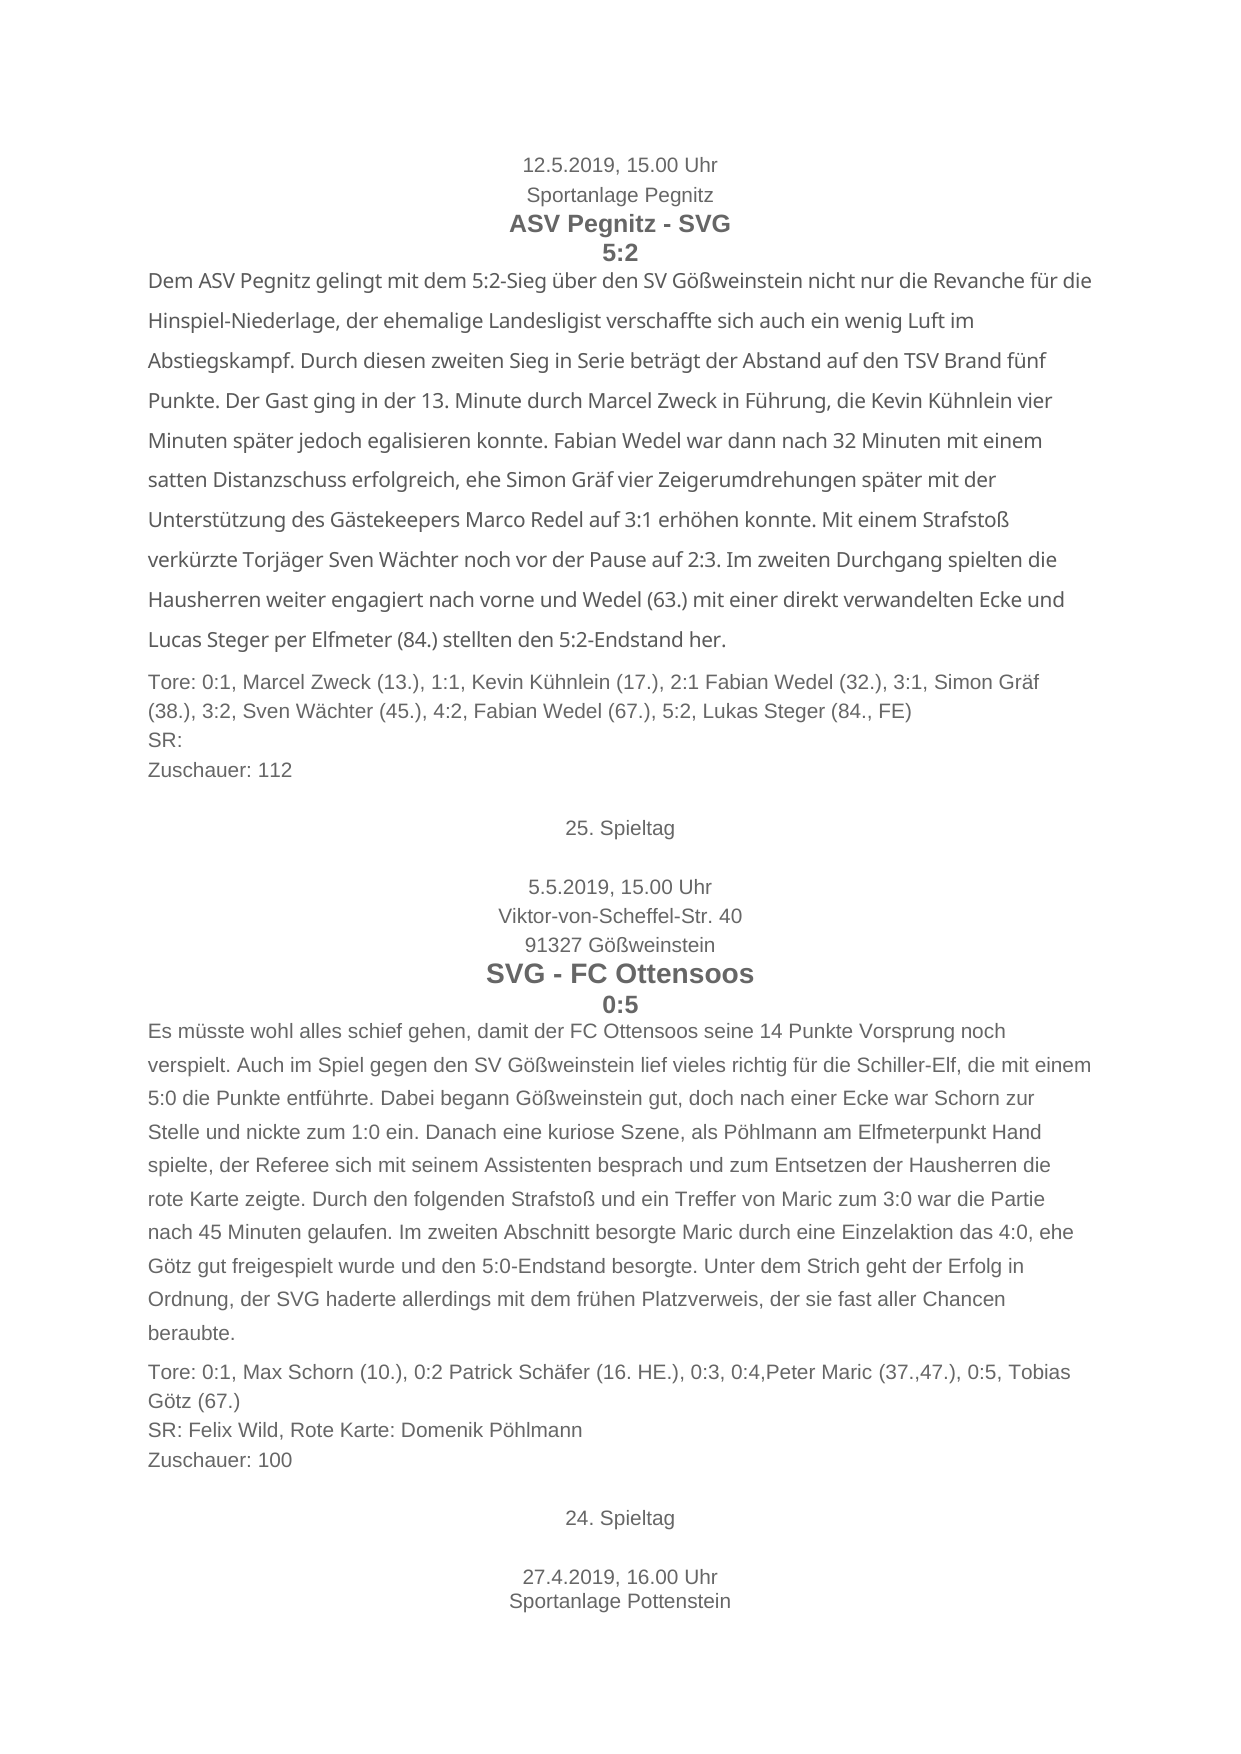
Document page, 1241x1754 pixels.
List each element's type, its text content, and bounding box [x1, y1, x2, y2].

text Zuschauer: 100 [148, 1442, 1093, 1471]
text SVG - FC Ottensoos [148, 957, 1093, 989]
text SR: [148, 723, 1093, 752]
text 91327 Gößweinstein [148, 928, 1093, 957]
text Tore: 0:1, Marcel Zweck (13.), 1:1, Kevin Kühnlein (17.), 2:1 Fabian Wedel (32.), 3:1, Simon Gräf (38.), 3:2, Sven Wächter (45.), 4:2, Fabian Wedel (67.), 5:2, Lukas Steger (84., FE) [148, 664, 1093, 723]
text ASV Pegnitz - SVG [148, 207, 1093, 237]
text 5.5.2019, 15.00 Uhr [148, 869, 1093, 899]
text 25. Spieltag [148, 811, 1093, 840]
text Tore: 0:1, Max Schorn (10.), 0:2 Patrick Schäfer (16. HE.), 0:3, 0:4,Peter Maric (37.,47.), 0:5, Tobias Götz (67.) [148, 1354, 1093, 1413]
text 5:2 [148, 237, 1093, 267]
text SR: Felix Wild, Rote Karte: Domenik Pöhlmann [148, 1413, 1093, 1442]
text 0:5 [148, 989, 1093, 1019]
text 24. Spieltag [148, 1501, 1093, 1530]
text Sportanlage Pottenstein [148, 1588, 1093, 1612]
text Es müsste wohl alles schief gehen, damit der FC Ottensoos seine 14 Punkte Vorsprung noch verspielt. Auch im Spiel gegen den SV Gößweinstein lief vieles richtig für die Schiller-Elf, die mit einem 5:0 die Punkte entführte. Dabei begann Gößweinstein gut, doch nach einer Ecke war Schorn zur Stelle und nickte zum 1:0 ein. Danach eine kuriose Szene, als Pöhlmann am Elfmeterpunkt Hand spielte, der Referee sich mit seinem Assistenten besprach und zum Entsetzen der Hausherren die rote Karte zeigte. Durch den folgenden Strafstoß und ein Treffer von Maric zum 3:0 war die Partie nach 45 Minuten gelaufen. Im zweiten Abschnitt besorgte Maric durch eine Einzelaktion das 4:0, ehe Götz gut freigespielt wurde und den 5:0-Endstand besorgte. Unter dem Strich geht der Erfolg in Ordnung, der SVG haderte allerdings mit dem frühen Platzverweis, der sie fast aller Chancen beraubte. [148, 1019, 1093, 1345]
text 27.4.2019, 16.00 Uhr [148, 1559, 1093, 1588]
text Viktor-von-Scheffel-Str. 40 [148, 899, 1093, 928]
text Sportanlage Pegnitz [148, 177, 1093, 207]
text Dem ASV Pegnitz gelingt mit dem 5:2-Sieg über den SV Gößweinstein nicht nur die Revanche für die Hinspiel-Niederlage, der ehemalige Landesligist verschaffte sich auch ein wenig Luft im Abstiegskampf. Durch diesen zweiten Sieg in Serie beträgt der Abstand auf den TSV Brand fünf Punkte. Der Gast ging in der 13. Minute durch Marcel Zweck in Führung, die Kevin Kühnlein vier Minuten später jedoch egalisieren konnte. Fabian Wedel war dann nach 32 Minuten mit einem satten Distanzschuss erfolgreich, ehe Simon Gräf vier Zeigerumdrehungen später mit der Unterstützung des Gästekeepers Marco Redel auf 3:1 erhöhen konnte. Mit einem Strafstoß verkürzte Torjäger Sven Wächter noch vor der Pause auf 2:3. Im zweiten Durchgang spielten die Hausherren weiter engagiert nach vorne und Wedel (63.) mit einer direkt verwandelten Ecke und Lucas Steger per Elfmeter (84.) stellten den 5:2-Endstand her. [148, 267, 1093, 653]
text Zuschauer: 112 [148, 752, 1093, 782]
text 12.5.2019, 15.00 Uhr [148, 148, 1093, 177]
